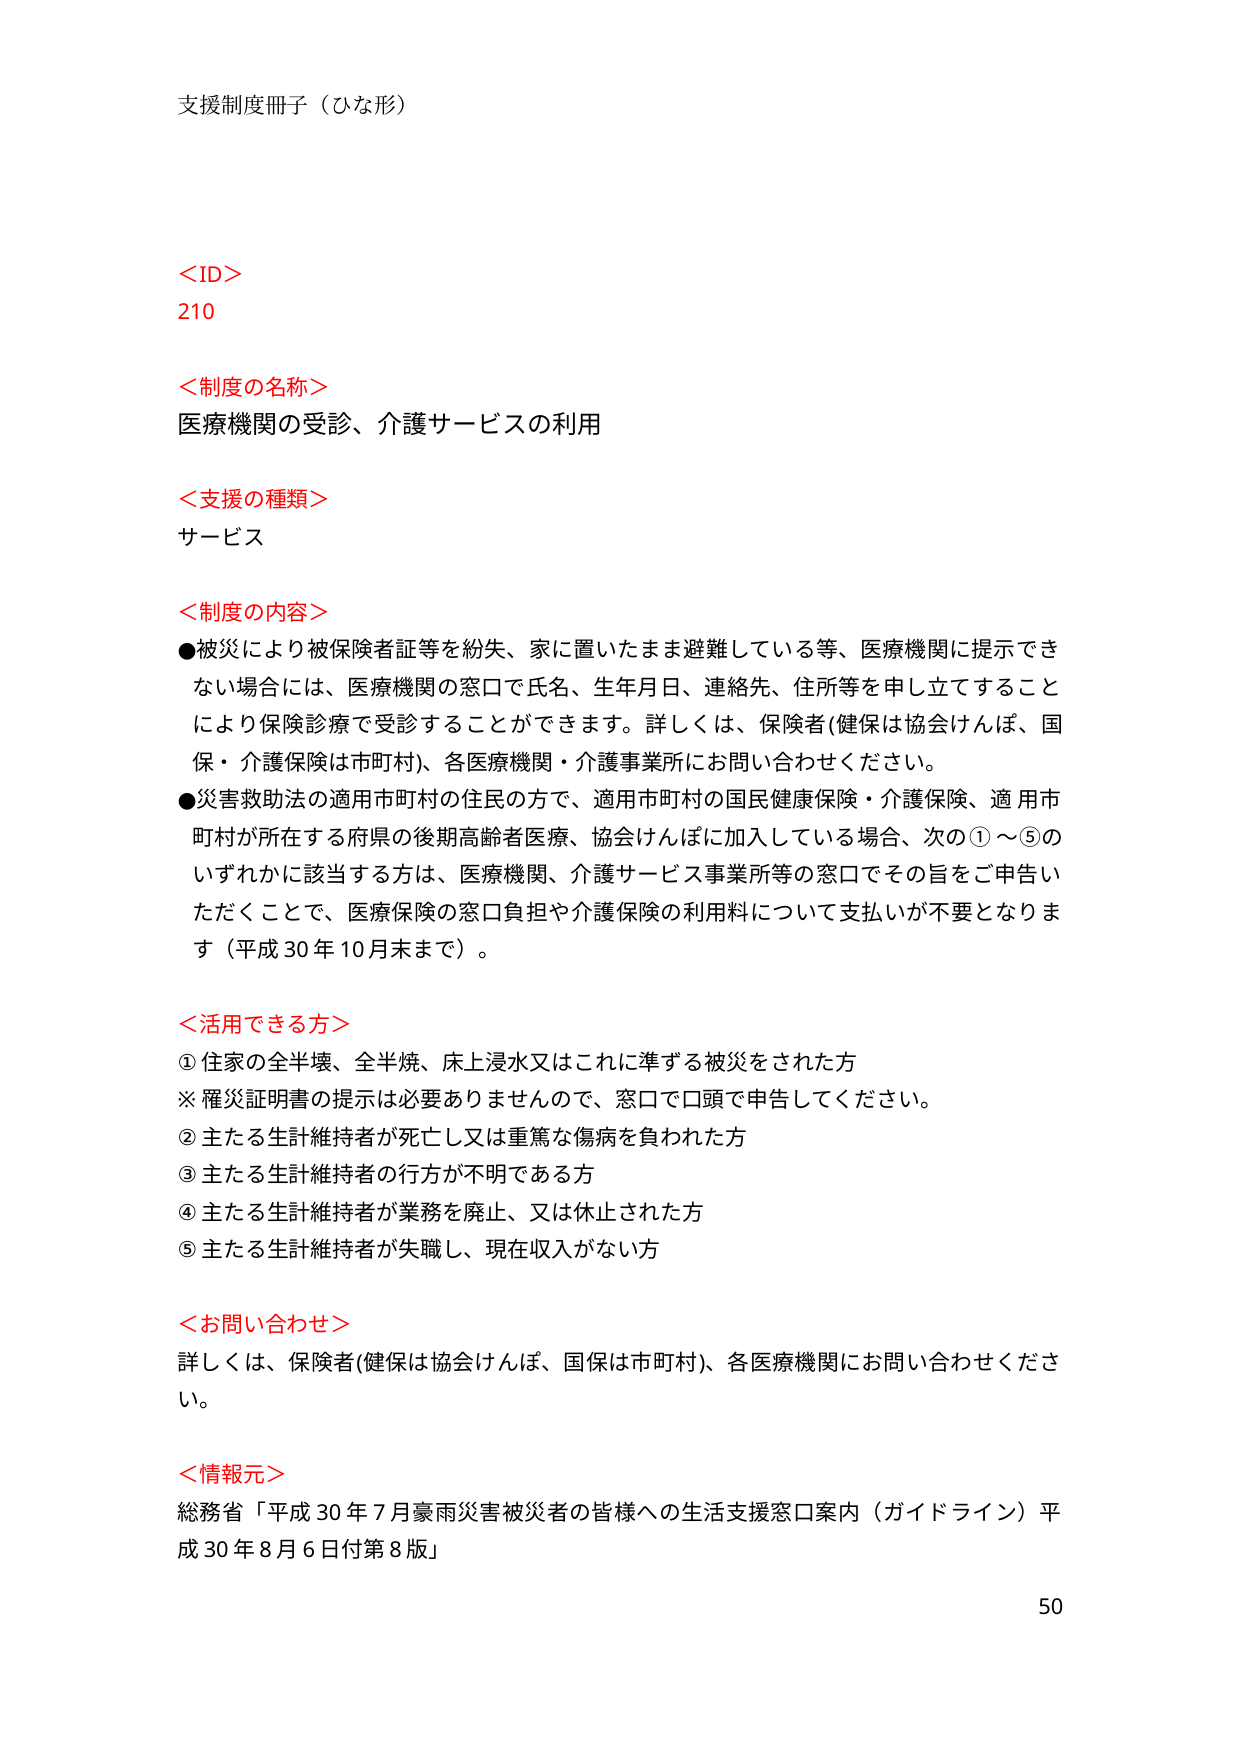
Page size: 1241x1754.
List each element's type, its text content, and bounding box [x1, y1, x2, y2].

text サービス [177, 517, 1063, 554]
text 総務省「平成30年7月豪雨災害被災者の皆様への生活支援窓口案内（ガイドライン）平成30年8月6日付第8版」 [177, 1492, 1063, 1567]
text ④主たる生計維持者が業務を廃止、又は休止された方 [177, 1192, 1063, 1229]
text ●被災により被保険者証等を紛失、家に置いたまま避難している等、医療機関に提示でき ない場合には、医療機関の窓口で氏名、生年月日、連絡先、住所等を申し立てすること により保険診療で受診することができます。詳しくは、保険者(健保は協会けんぽ、国保・ 介護保険は市町村)、各医療機関・介護事業所にお問い合わせください。 [177, 629, 1063, 779]
text ＜ID＞ [177, 254, 1063, 292]
subtitle 医療機関の受診、介護サービスの利用 [177, 404, 1063, 442]
text ①住家の全半壊、全半焼、床上浸水又はこれに準ずる被災をされた方 [177, 1042, 1063, 1079]
text ②主たる生計維持者が死亡し又は重篤な傷病を負われた方 [177, 1117, 1063, 1154]
text ⑤主たる生計維持者が失職し、現在収入がない方 [177, 1229, 1063, 1267]
text ＜支援の種類＞ [177, 479, 1063, 517]
text ＜情報元＞ [177, 1454, 1063, 1492]
text ※ 罹災証明書の提示は必要ありませんので、窓口で口頭で申告してください。 [177, 1079, 1063, 1117]
text 210 [177, 292, 1063, 329]
text ＜制度の内容＞ [177, 592, 1063, 629]
text 詳しくは、保険者(健保は協会けんぽ、国保は市町村)、各医療機関にお問い合わせください。 [177, 1342, 1063, 1417]
text ③主たる生計維持者の行方が不明である方 [177, 1154, 1063, 1192]
text ●災害救助法の適用市町村の住民の方で、適用市町村の国民健康保険・介護保険、適 用市町村が所在する府県の後期高齢者医療、協会けんぽに加入している場合、次の➀ ～➄のいずれかに該当する方は、医療機関、介護サービス事業所等の窓口でその旨をご申告いただくことで、医療保険の窓口負担や介護保険の利用料について支払いが不要となります（平成30年10月末まで）。 [177, 779, 1063, 967]
text ＜お問い合わせ＞ [177, 1304, 1063, 1342]
text ＜制度の名称＞ [177, 367, 1063, 404]
text ＜活用できる方＞ [177, 1004, 1063, 1042]
